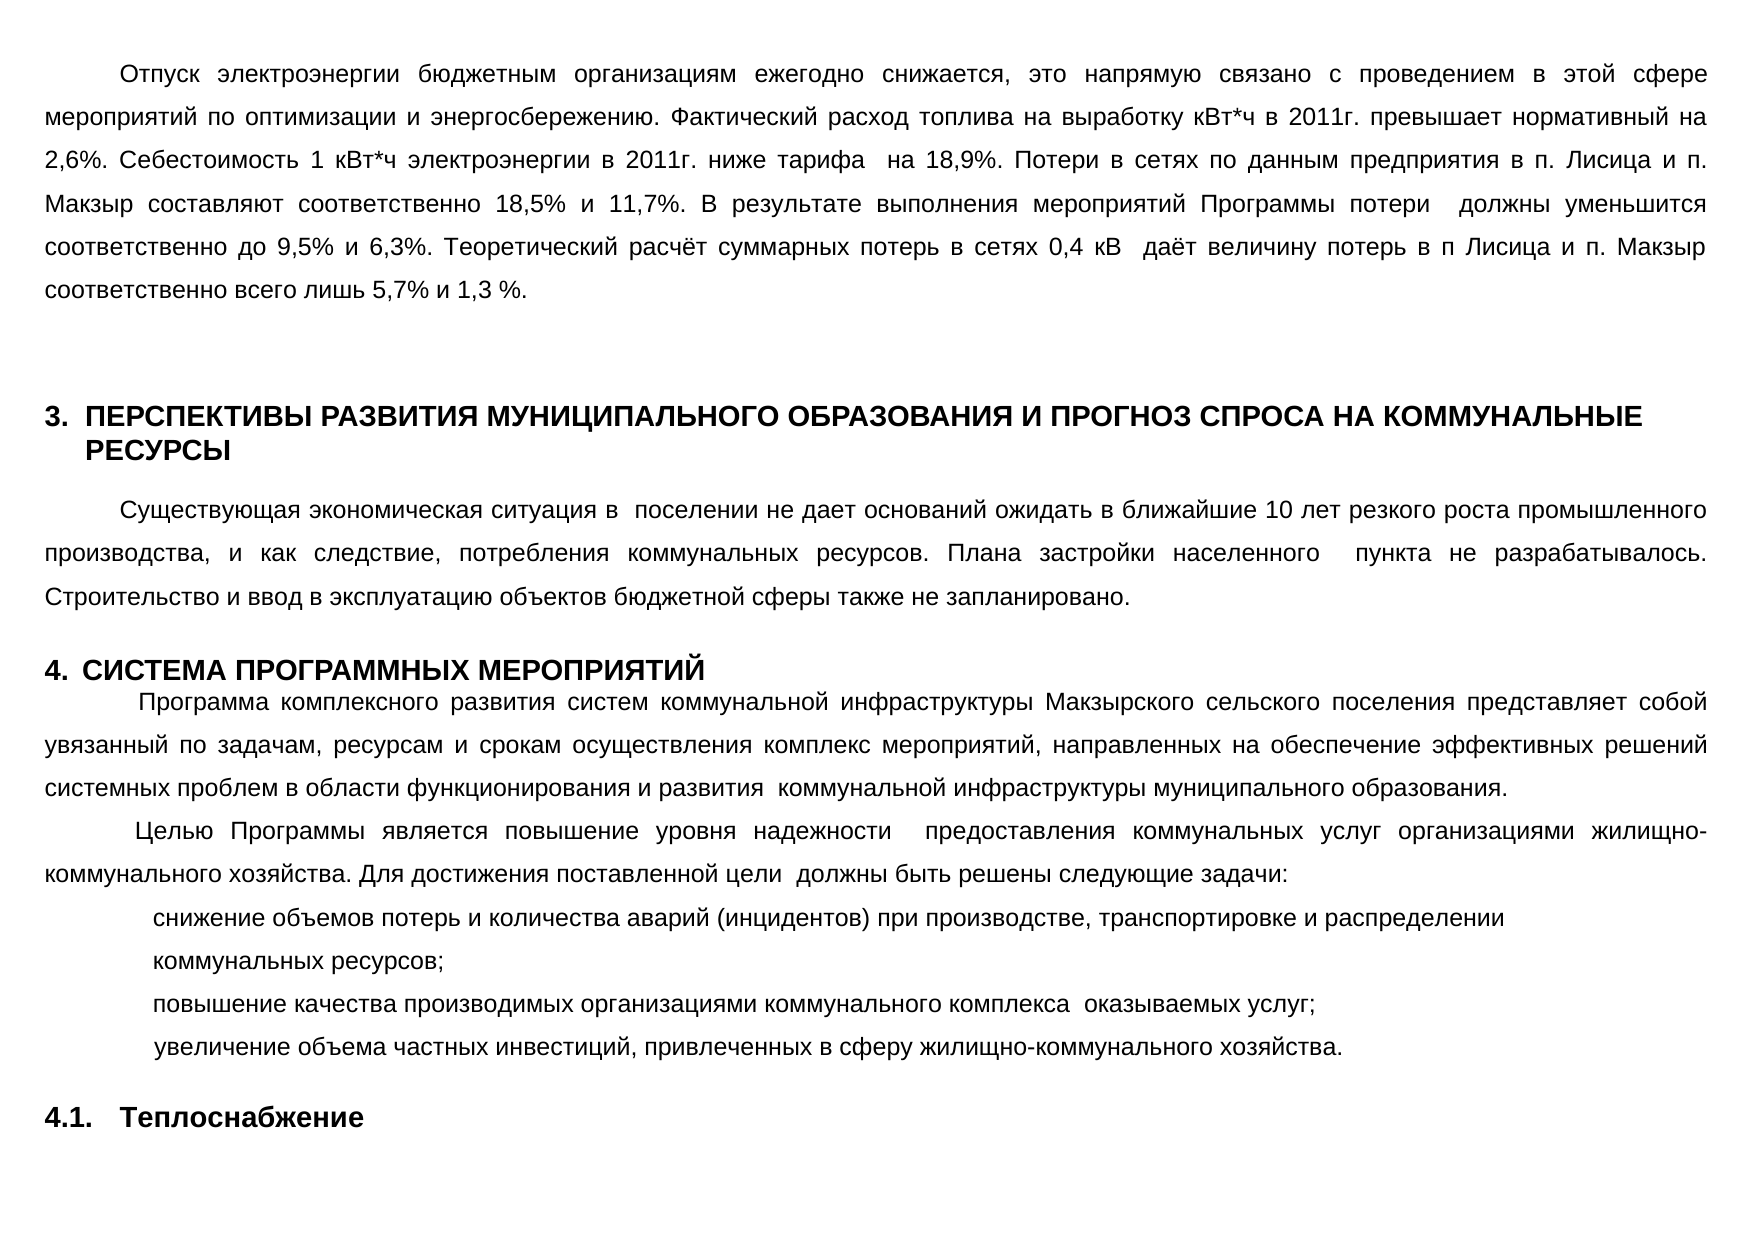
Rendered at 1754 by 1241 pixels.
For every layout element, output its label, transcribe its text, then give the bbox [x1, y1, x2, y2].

list Теплоснабжение [44, 1100, 1710, 1134]
text увеличение объема частных инвестиций, привлеченных в сферу жилищно-коммунального хозяйства. [82, 1032, 1710, 1061]
text Целью Программы является повышение уровня надежности предоставления коммунальных услуг организациями жилищно-коммунального хозяйства. Для достижения поставленной цели должны быть решены следующие задачи: [44, 816, 1710, 888]
text снижение объемов потерь и количества аварий (инцидентов) при производстве, транспортировке и распределении [118, 903, 1710, 931]
subtitle ПЕРСПЕКТИВЫ РАЗВИТИЯ МУНИЦИПАЛЬНОГО ОБРАЗОВАНИЯ И ПРОГНОЗ СПРОСА НА КОММУНАЛЬНЫЕ РЕСУРСЫ [44, 399, 1710, 467]
text Отпуск электроэнергии бюджетным организациям ежегодно снижается, это напрямую связано с проведением в этой сфере мероприятий по оптимизации и энергосбережению. Фактический расход топлива на выработку кВт*ч в 2011г. превышает нормативный на 2,6%. Себестоимость 1 кВт*ч электроэнергии в 2011г. ниже тарифа на 18,9%. Потери в сетях по данным предприятия в п. Лисица и п. Макзыр составляют соответственно 18,5% и 11,7%. В результате выполнения мероприятий Программы потери должны уменьшится соответственно до 9,5% и 6,3%. Теоретический расчёт суммарных потерь в сетях 0,4 кВ даёт величину потерь в п Лисица и п. Макзыр соответственно всего лишь 5,7% и 1,3 %. [44, 59, 1710, 303]
text Существующая экономическая ситуация в поселении не дает оснований ожидать в ближайшие 10 лет резкого роста промышленного производства, и как следствие, потребления коммунальных ресурсов. Плана застройки населенного пункта не разрабатывалось. Строительство и ввод в эксплуатацию объектов бюджетной сферы также не запланировано. [44, 495, 1710, 610]
text Программа комплексного развития систем коммунальной инфраструктуры Макзырского сельского поселения представляет собой увязанный по задачам, ресурсам и срокам осуществления комплекс мероприятий, направленных на обеспечение эффективных решений системных проблем в области функционирования и развития коммунальной инфраструктуры муниципального образования. [44, 687, 1710, 802]
list система программных мероприятий [44, 653, 1710, 687]
text повышение качества производимых организациями коммунального комплекса оказываемых услуг; [82, 989, 1710, 1018]
text коммунальных ресурсов; [118, 946, 1710, 974]
